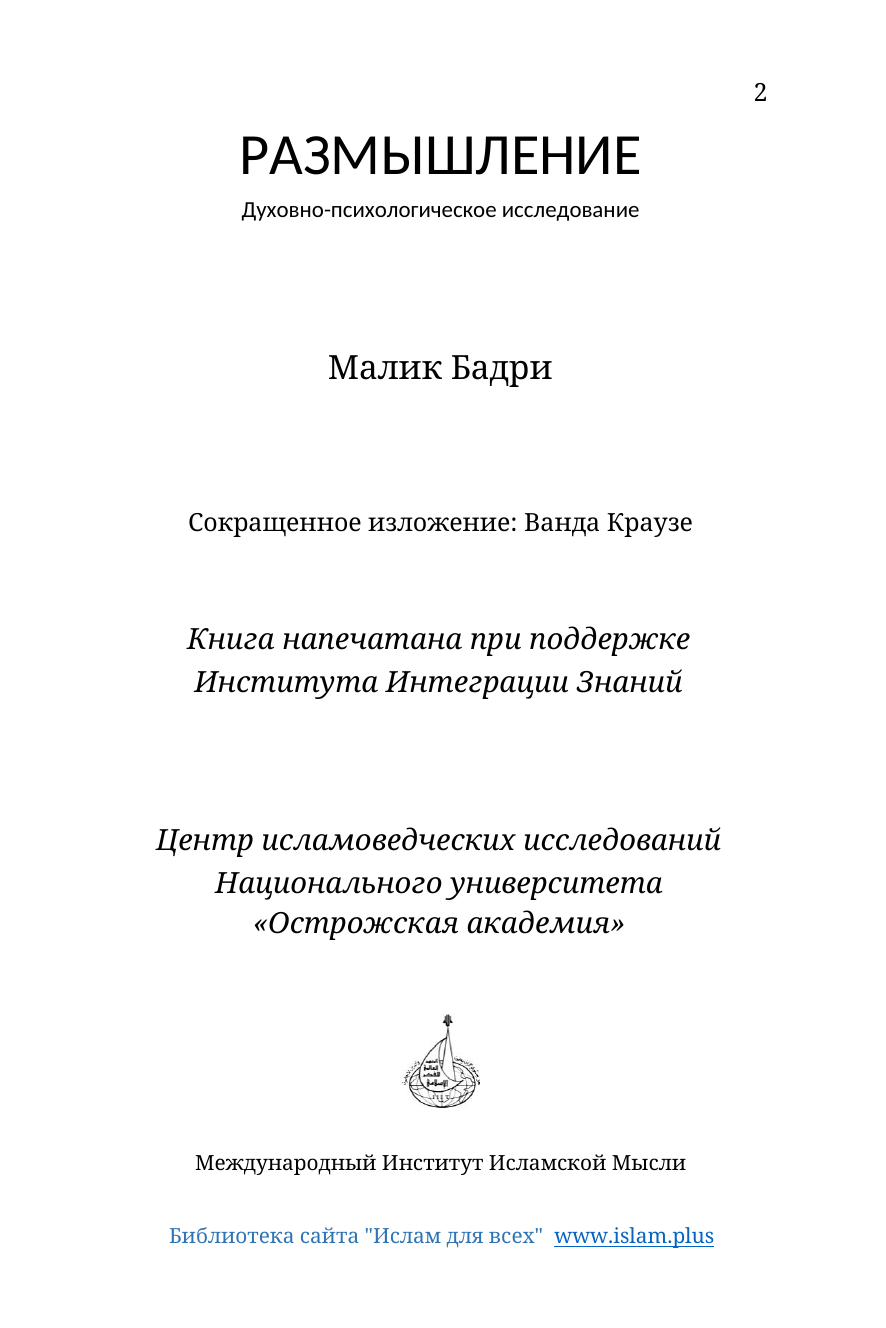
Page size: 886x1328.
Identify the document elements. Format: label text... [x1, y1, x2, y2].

text Института Интеграции Знаний [115, 661, 765, 701]
text Международный Институт Исламской Мысли [116, 1148, 765, 1176]
text Национального университета «Острожская академия» [116, 862, 765, 942]
text Центр исламоведческих исследований [115, 819, 765, 859]
picture [401, 1013, 480, 1109]
text Малик Бадри [115, 344, 765, 389]
text Духовно-психологическое исследование [116, 195, 765, 223]
text Книга напечатана при поддержке [115, 618, 765, 658]
text Сокращенное изложение: Ванда Краузе [116, 505, 765, 539]
text РАЗМЫШЛЕНИЕ [116, 118, 765, 189]
